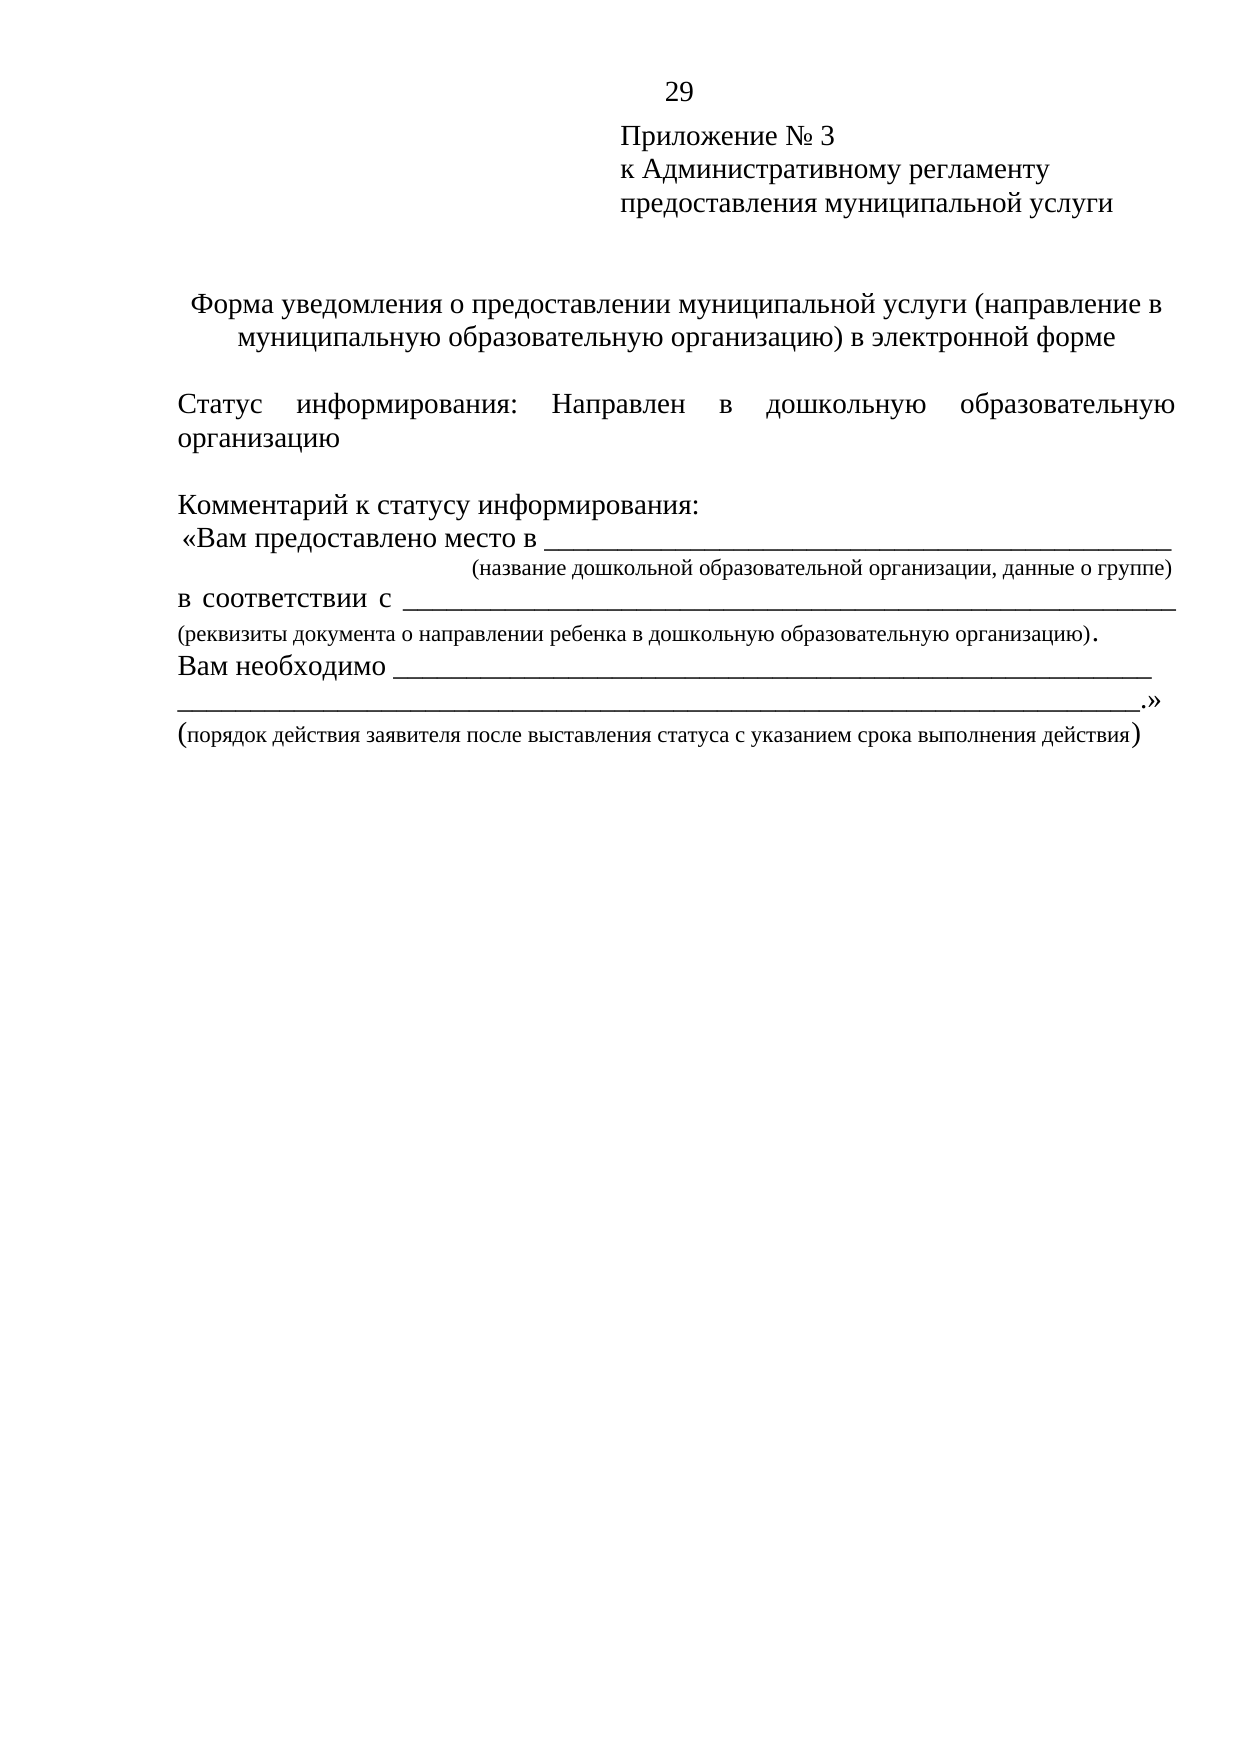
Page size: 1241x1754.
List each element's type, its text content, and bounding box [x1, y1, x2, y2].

text Приложение № 3 [620, 118, 1176, 152]
text в соответствии с _____________________________________________________ (реквизиты документа о направлении ребенка в дошкольную образовательную организацию). [177, 581, 1176, 648]
text __________________________________________________________________.» (порядок действия заявителя после выставления статуса с указанием срока выполнения действия) [177, 681, 1176, 748]
text «Вам предоставлено место в ___________________________________________ [177, 521, 1176, 554]
text Статус информирования: Направлен в дошкольную образовательную организацию [177, 386, 1176, 453]
text предоставления муниципальной услуги [620, 185, 1176, 219]
text к Административному регламенту [620, 152, 1176, 185]
text Вам необходимо ____________________________________________________ [177, 648, 1176, 681]
text Форма уведомления о предоставлении муниципальной услуги (направление в муниципальную образовательную организацию) в электронной форме [177, 286, 1176, 353]
text Комментарий к статусу информирования: [177, 487, 1176, 521]
text (название дошкольной образовательной организации, данные о группе) [177, 554, 1176, 581]
